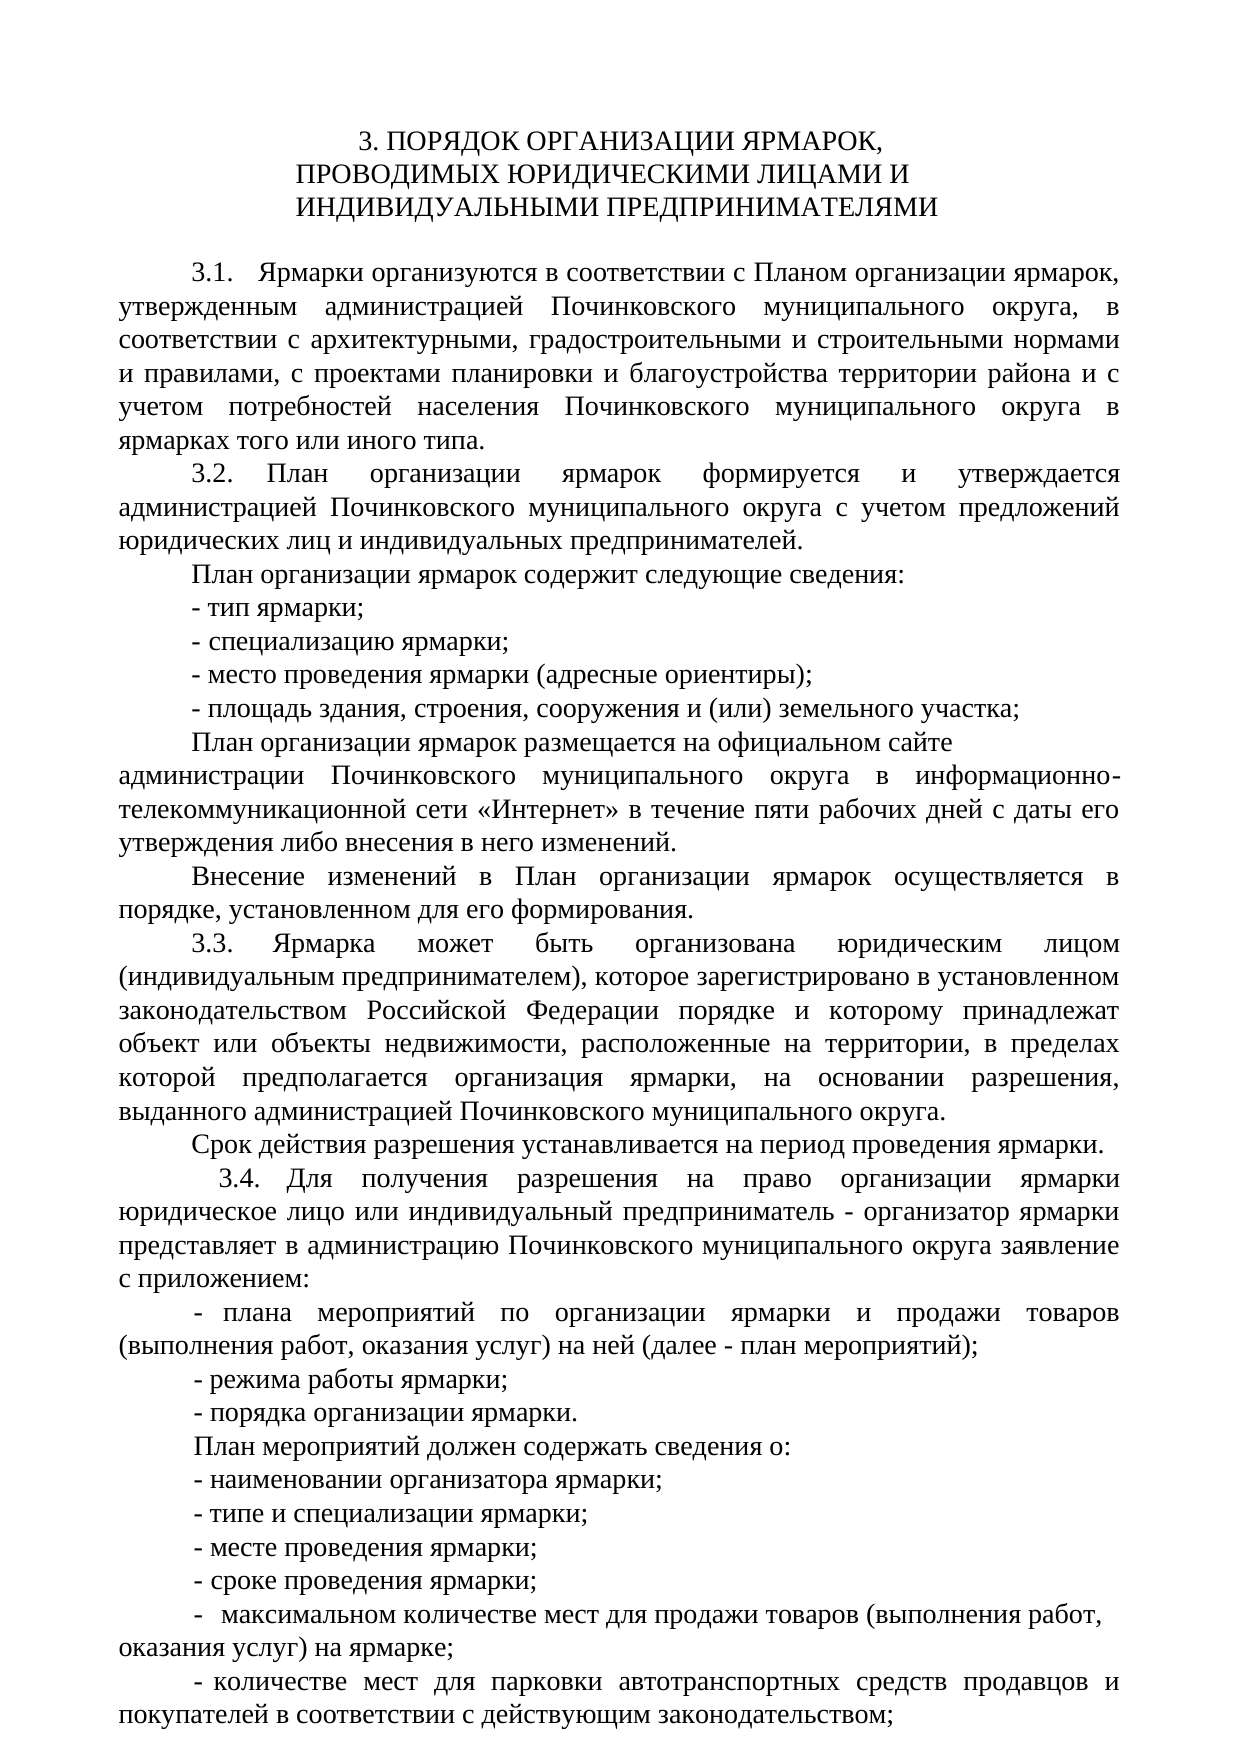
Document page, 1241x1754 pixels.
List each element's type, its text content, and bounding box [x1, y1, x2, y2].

list место проведения ярмарки (адресные ориентиры); [118, 657, 1123, 691]
list ПОРЯДОК ОРГАНИЗАЦИИ ЯРМАРОК, [118, 128, 1123, 156]
list плана мероприятий по организации ярмарки и продажи товаров (выполнения работ, оказания услуг) на ней (далее - план мероприятий); [118, 1294, 1121, 1361]
list Ярмарка может быть организована юридическим лицом (индивидуальным предпринимателем), которое зарегистрировано в установленном законодательством Российской Федерации порядке и которому принадлежат объект или объекты недвижимости, расположенные на территории, в пределах которой предполагается организация ярмарки, на основании разрешения, выданного администрацией Починковского муниципального округа. [118, 925, 1121, 1127]
text ПРОВОДИМЫХ ЮРИДИЧЕСКИМИ ЛИЦАМИ И ИНДИВИДУАЛЬНЫМИ ПРЕДПРИНИМАТЕЛЯМИ [295, 156, 942, 223]
list режима работы ярмарки; [118, 1361, 1123, 1395]
text Срок действия разрешения устанавливается на период проведения ярмарки. [118, 1127, 1121, 1160]
list специализацию ярмарки; [118, 623, 1123, 657]
text План мероприятий должен содержать сведения о: [118, 1428, 1123, 1462]
list Для получения разрешения на право организации ярмарки юридическое лицо или индивидуальный предприниматель - организатор ярмарки представляет в администрацию Починковского муниципального округа заявление с приложением: [118, 1160, 1121, 1294]
text Внесение изменений в План организации ярмарок осуществляется в порядке, установленном для его формирования. [118, 858, 1121, 925]
list наименовании организатора ярмарки; [118, 1462, 1123, 1496]
list порядка организации ярмарки. [118, 1395, 1123, 1428]
list типе и специализации ярмарки; [118, 1496, 1123, 1529]
text оказания услуг) на ярмарке; [118, 1630, 1121, 1663]
list площадь здания, строения, сооружения и (или) земельного участка; [118, 691, 1123, 724]
list тип ярмарки; [118, 590, 1123, 623]
list максимальном количестве мест для продажи товаров (выполнения работ, [118, 1596, 1121, 1630]
list Ярмарки организуются в соответствии с Планом организации ярмарок, утвержденным администрацией Починковского муниципального округа, в соответствии с архитектурными, градостроительными и строительными нормами и правилами, с проектами планировки и благоустройства территории района и с учетом потребностей населения Починковского муниципального округа в ярмарках того или иного типа. [118, 254, 1121, 456]
text администрации Починковского муниципального округа в информационнотелекоммуникационной сети «Интернет» в течение пяти рабочих дней с даты его утверждения либо внесения в него изменений. [118, 758, 1121, 858]
text План организации ярмарок размещается на официальном сайте [118, 724, 1123, 758]
list количестве мест для парковки автотранспортных средств продавцов и покупателей в соответствии с действующим законодательством; [118, 1663, 1121, 1730]
list План организации ярмарок формируется и утверждается администрацией Починковского муниципального округа с учетом предложений юридических лиц и индивидуальных предпринимателей. [118, 456, 1121, 556]
list сроке проведения ярмарки; [118, 1563, 1123, 1596]
text План организации ярмарок содержит следующие сведения: [118, 556, 1123, 590]
list месте проведения ярмарки; [118, 1529, 1123, 1563]
